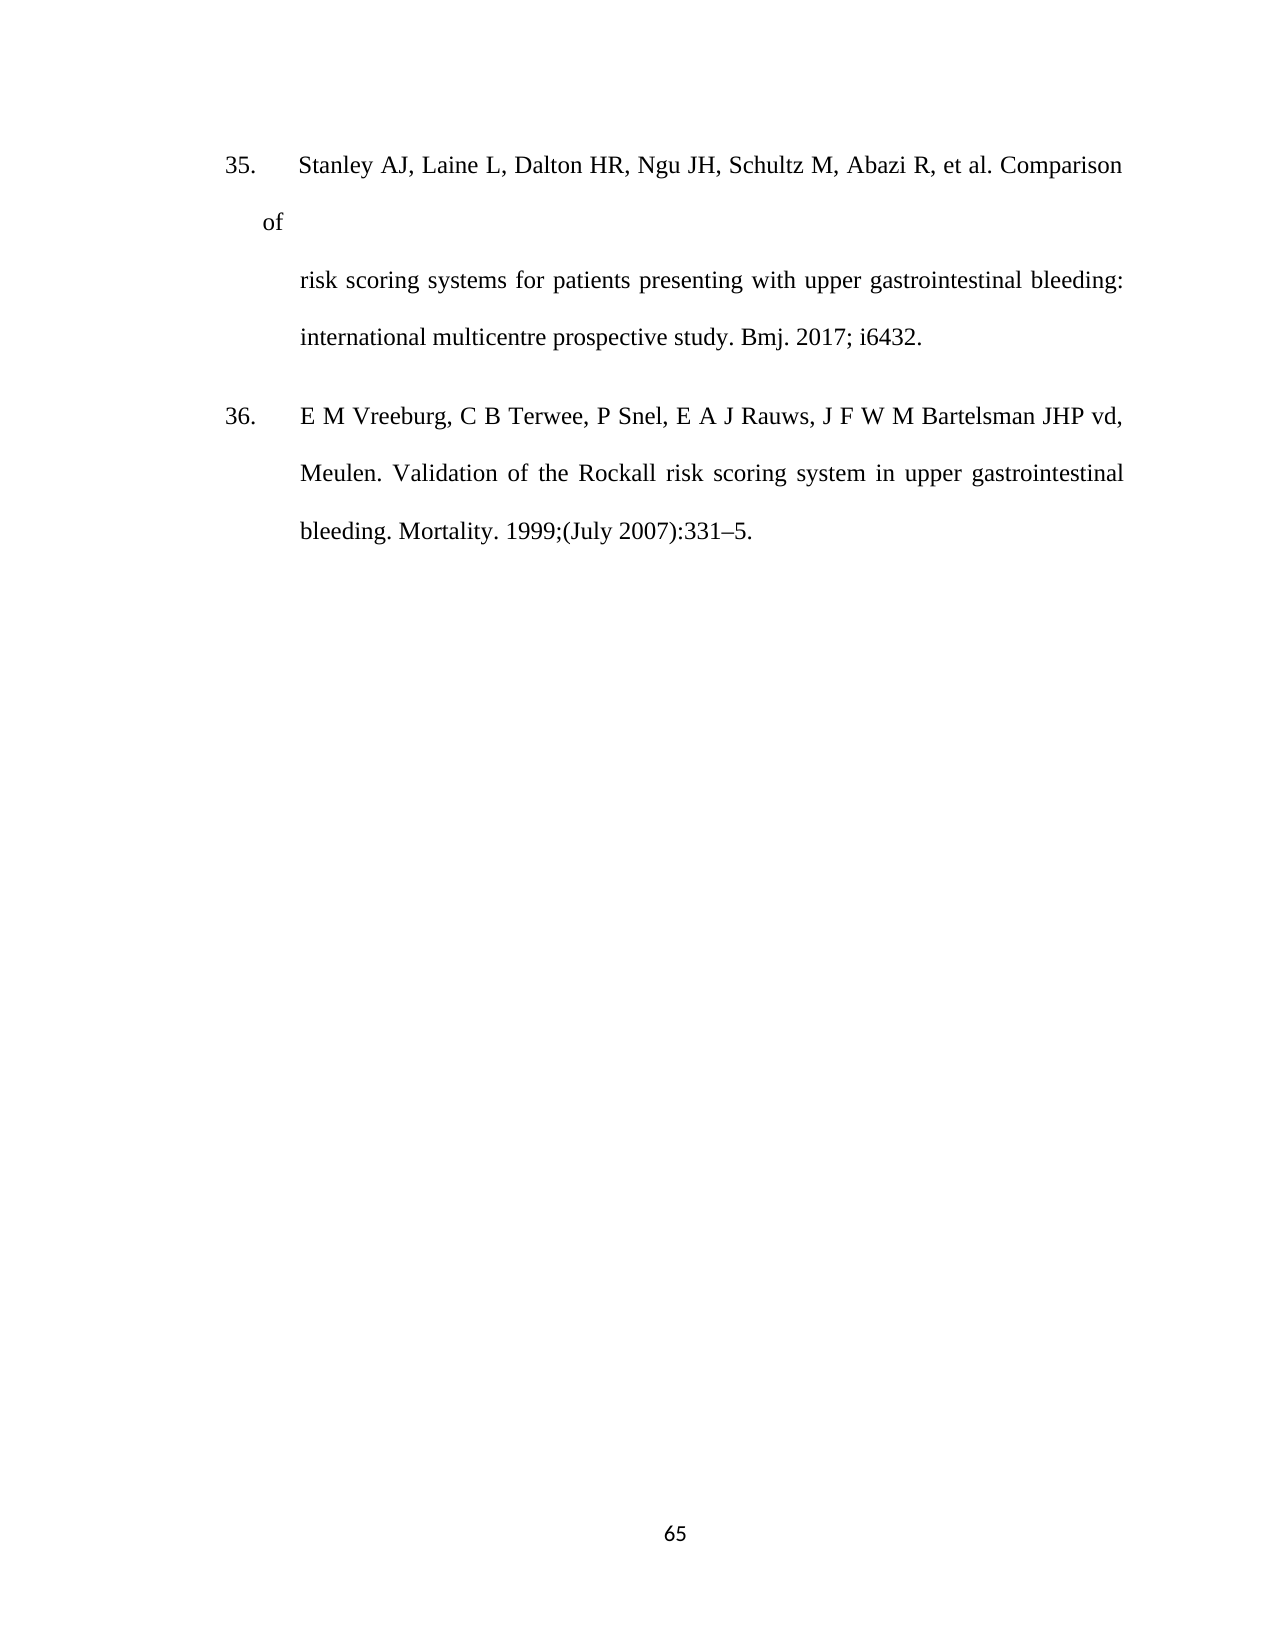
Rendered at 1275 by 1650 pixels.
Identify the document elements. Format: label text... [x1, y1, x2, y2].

list Stanley AJ, Laine L, Dalton HR, Ngu JH, Schultz M, Abazi R, et al. Comparison of [225, 150, 1125, 236]
list risk scoring systems for patients presenting with upper gastrointestinal bleeding: international multicentre prospective study. Bmj. 2017; i6432. [300, 265, 1125, 351]
text 36. E M Vreeburg, C B Terwee, P Snel, E A J Rauws, J F W M Bartelsman JHP vd, Meulen. Validation of the Rockall risk scoring system in upper gastrointestinal bleeding. Mortality. 1999;(July 2007):331–5. [225, 401, 1125, 544]
